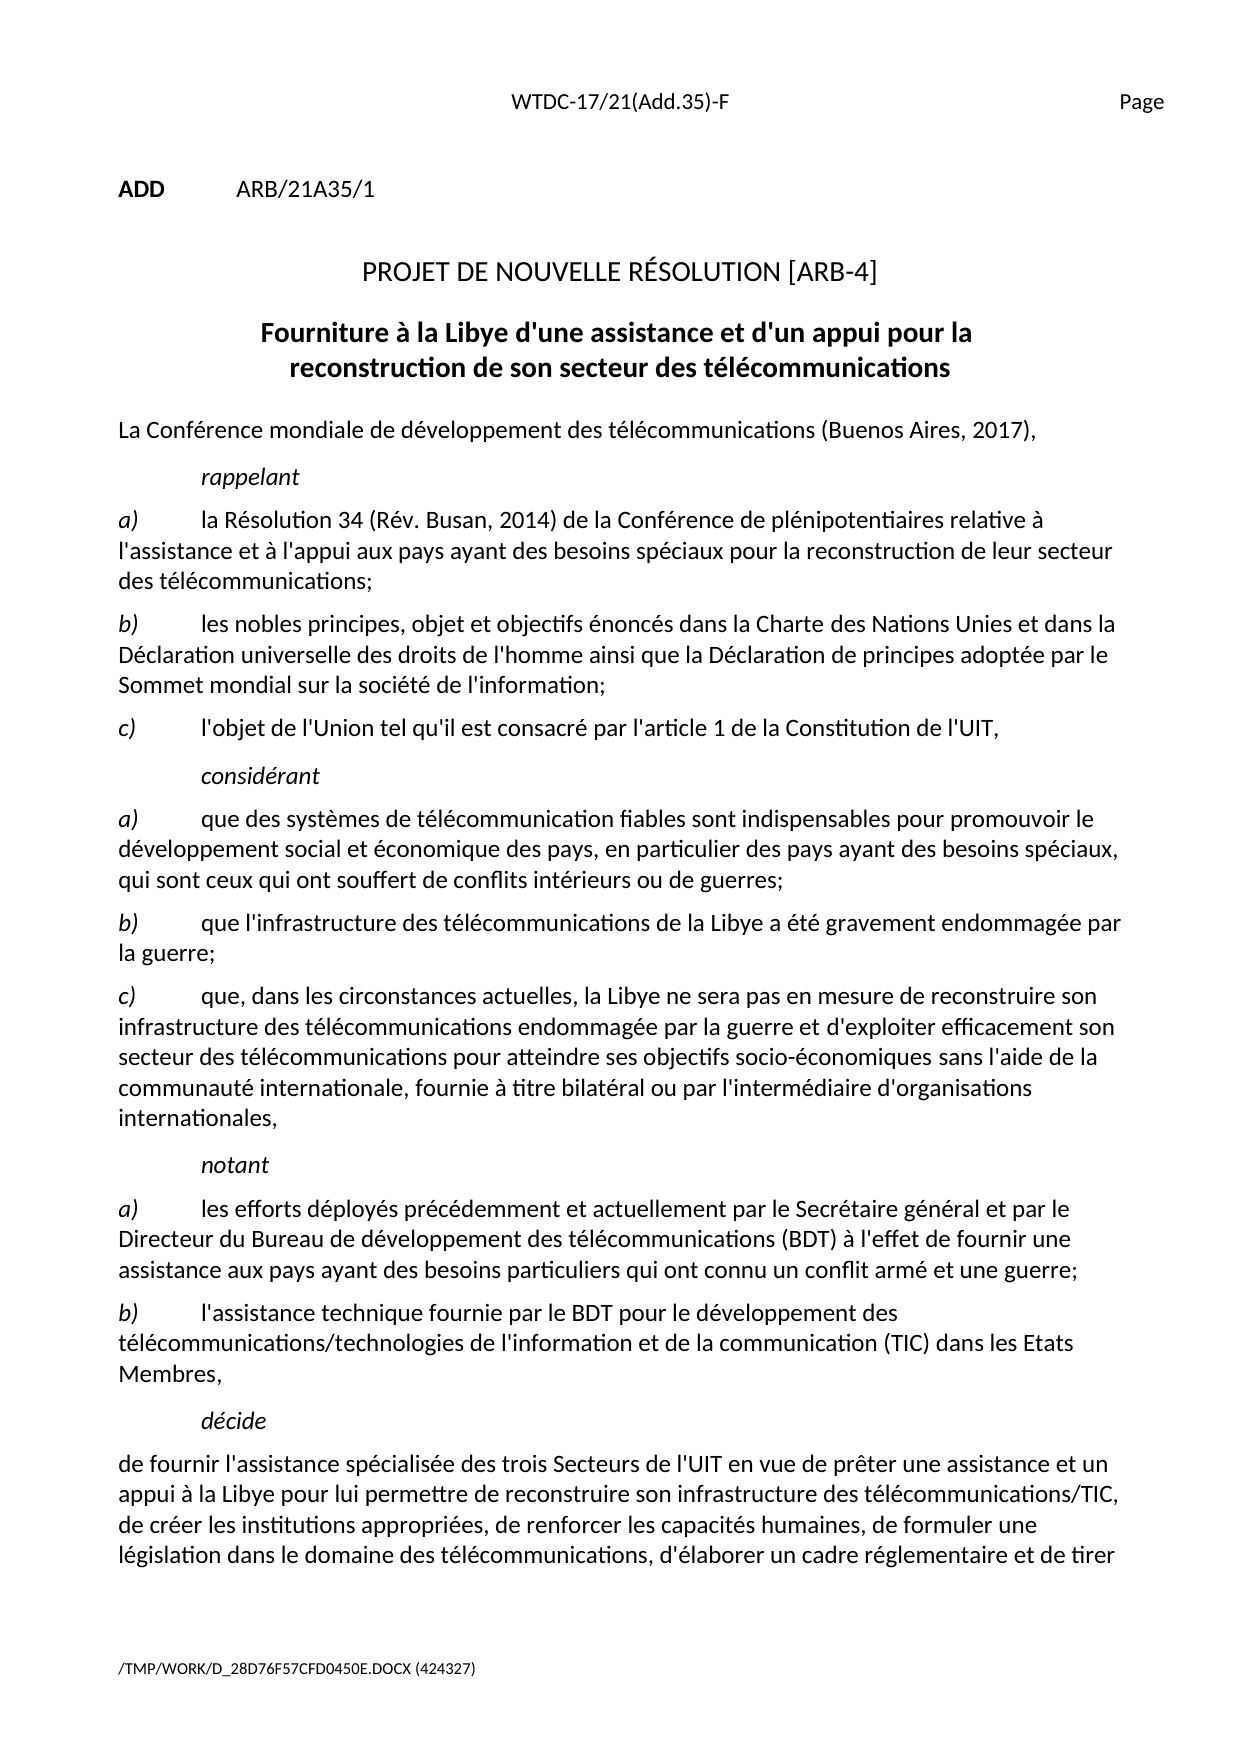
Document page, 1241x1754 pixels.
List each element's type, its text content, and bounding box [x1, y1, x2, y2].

text a) que des systèmes de télécommunication fiables sont indispensables pour promouvoir le développement social et économique des pays, en particulier des pays ayant des besoins spéciaux, qui sont ceux qui ont souffert de conflits intérieurs ou de guerres; [118, 803, 1122, 894]
text a) les efforts déployés précédemment et actuellement par le Secrétaire général et par le Directeur du Bureau de développement des télécommunications (BDT) à l'effet de fournir une assistance aux pays ayant des besoins particuliers qui ont connu un conflit armé et une guerre; [118, 1193, 1122, 1284]
text ADD ARB/21A35/1 [118, 173, 1122, 203]
text rappelant [201, 461, 1122, 492]
text b) les nobles principes, objet et objectifs énoncés dans la Charte des Nations Unies et dans la Déclaration universelle des droits de l'homme ainsi que la Déclaration de principes adoptée par le Sommet mondial sur la société de l'information; [118, 608, 1122, 700]
text décide [201, 1405, 1122, 1436]
text c) l'objet de l'Union tel qu'il est consacré par l'article 1 de la Constitution de l'UIT, [118, 713, 1122, 743]
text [118, 1448, 1122, 1570]
text considérant [201, 760, 1122, 790]
text b) que l'infrastructure des télécommunications de la Libye a été gravement endommagée par la guerre; [118, 907, 1122, 968]
text PROJET DE NOUVELLE RÉSOLUTION [ARB-4] [118, 253, 1122, 289]
text c) que, dans les circonstances actuelles, la Libye ne sera pas en mesure de reconstruire son infrastructure des télécommunications endommagée par la guerre et d'exploiter efficacement son secteur des télécommunications pour atteindre ses objectifs socio-économiques sans l'aide de la communauté internationale, fournie à titre bilatéral ou par l'intermédiaire d'organisations internationales, [118, 980, 1122, 1133]
text a) la Résolution 34 (Rév. Busan, 2014) de la Conférence de plénipotentiaires relative à l'assistance et à l'appui aux pays ayant des besoins spéciaux pour la reconstruction de leur secteur des télécommunications; [118, 504, 1122, 596]
title La Conférence mondiale de développement des télécommunications (Buenos Aires, 2017), [118, 414, 1122, 445]
text notant [201, 1150, 1122, 1180]
text b) l'assistance technique fournie par le BDT pour le développement des télécommunications/technologies de l'information et de la communication (TIC) dans les Etats Membres, [118, 1297, 1122, 1388]
title Fourniture à la Libye d'une assistance et d'un appui pour la reconstruction de son secteur des télécommunications [118, 314, 1122, 385]
